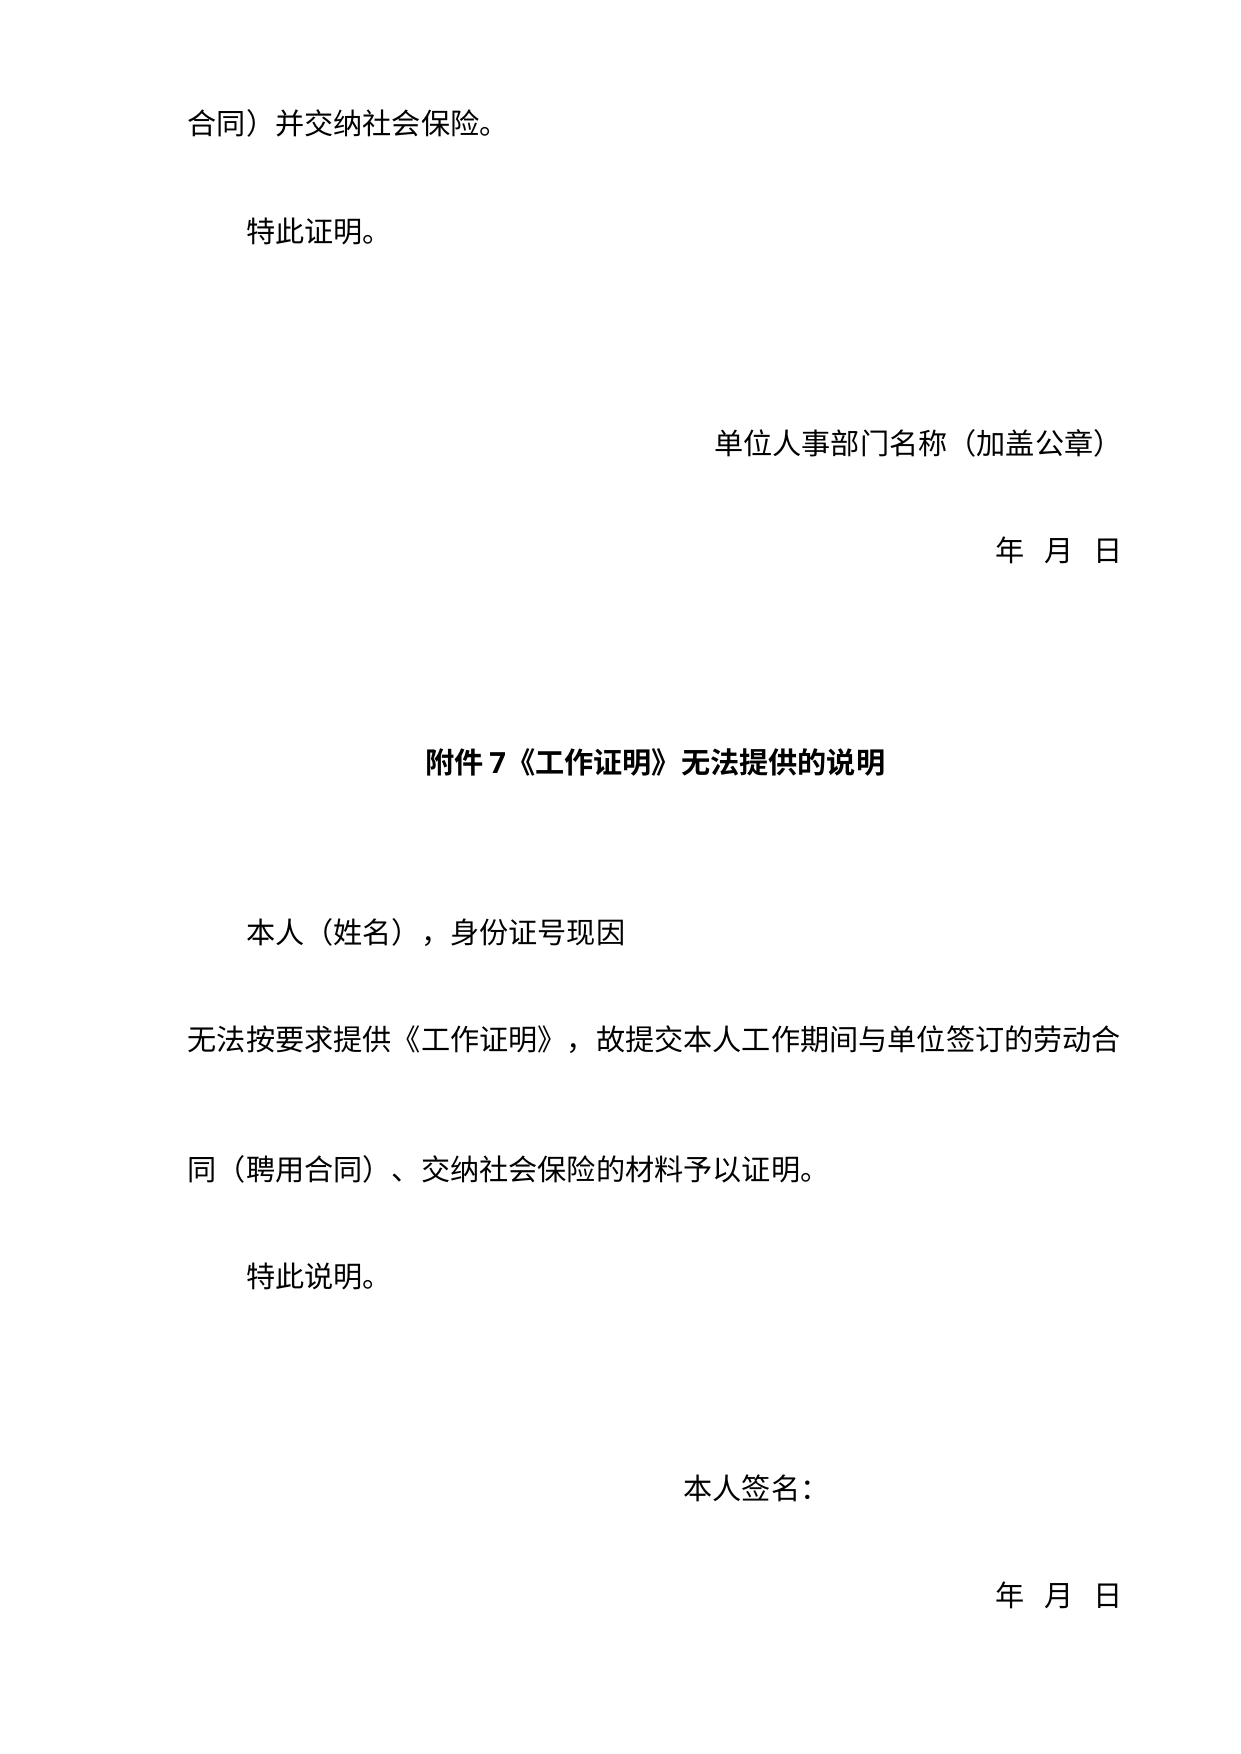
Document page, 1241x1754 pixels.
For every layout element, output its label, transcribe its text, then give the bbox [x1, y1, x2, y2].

text 年 月 日 [187, 516, 1122, 581]
text 无法按要求提供《工作证明》，故提交本人工作期间与单位签订的劳动合同（聘用合同）、交纳社会保险的材料予以证明。 [187, 1005, 1122, 1200]
text 附件7《工作证明》无法提供的说明 [187, 728, 1122, 793]
text 本人签名： [187, 1454, 1064, 1519]
text 特此证明。 [187, 197, 1122, 262]
text 单位人事部门名称（加盖公章） [187, 409, 1122, 474]
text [187, 89, 1122, 154]
text 本人（姓名），身份证号现因 [187, 898, 1122, 963]
text 特此说明。 [187, 1242, 1122, 1307]
text 年 月 日 [187, 1562, 1122, 1627]
